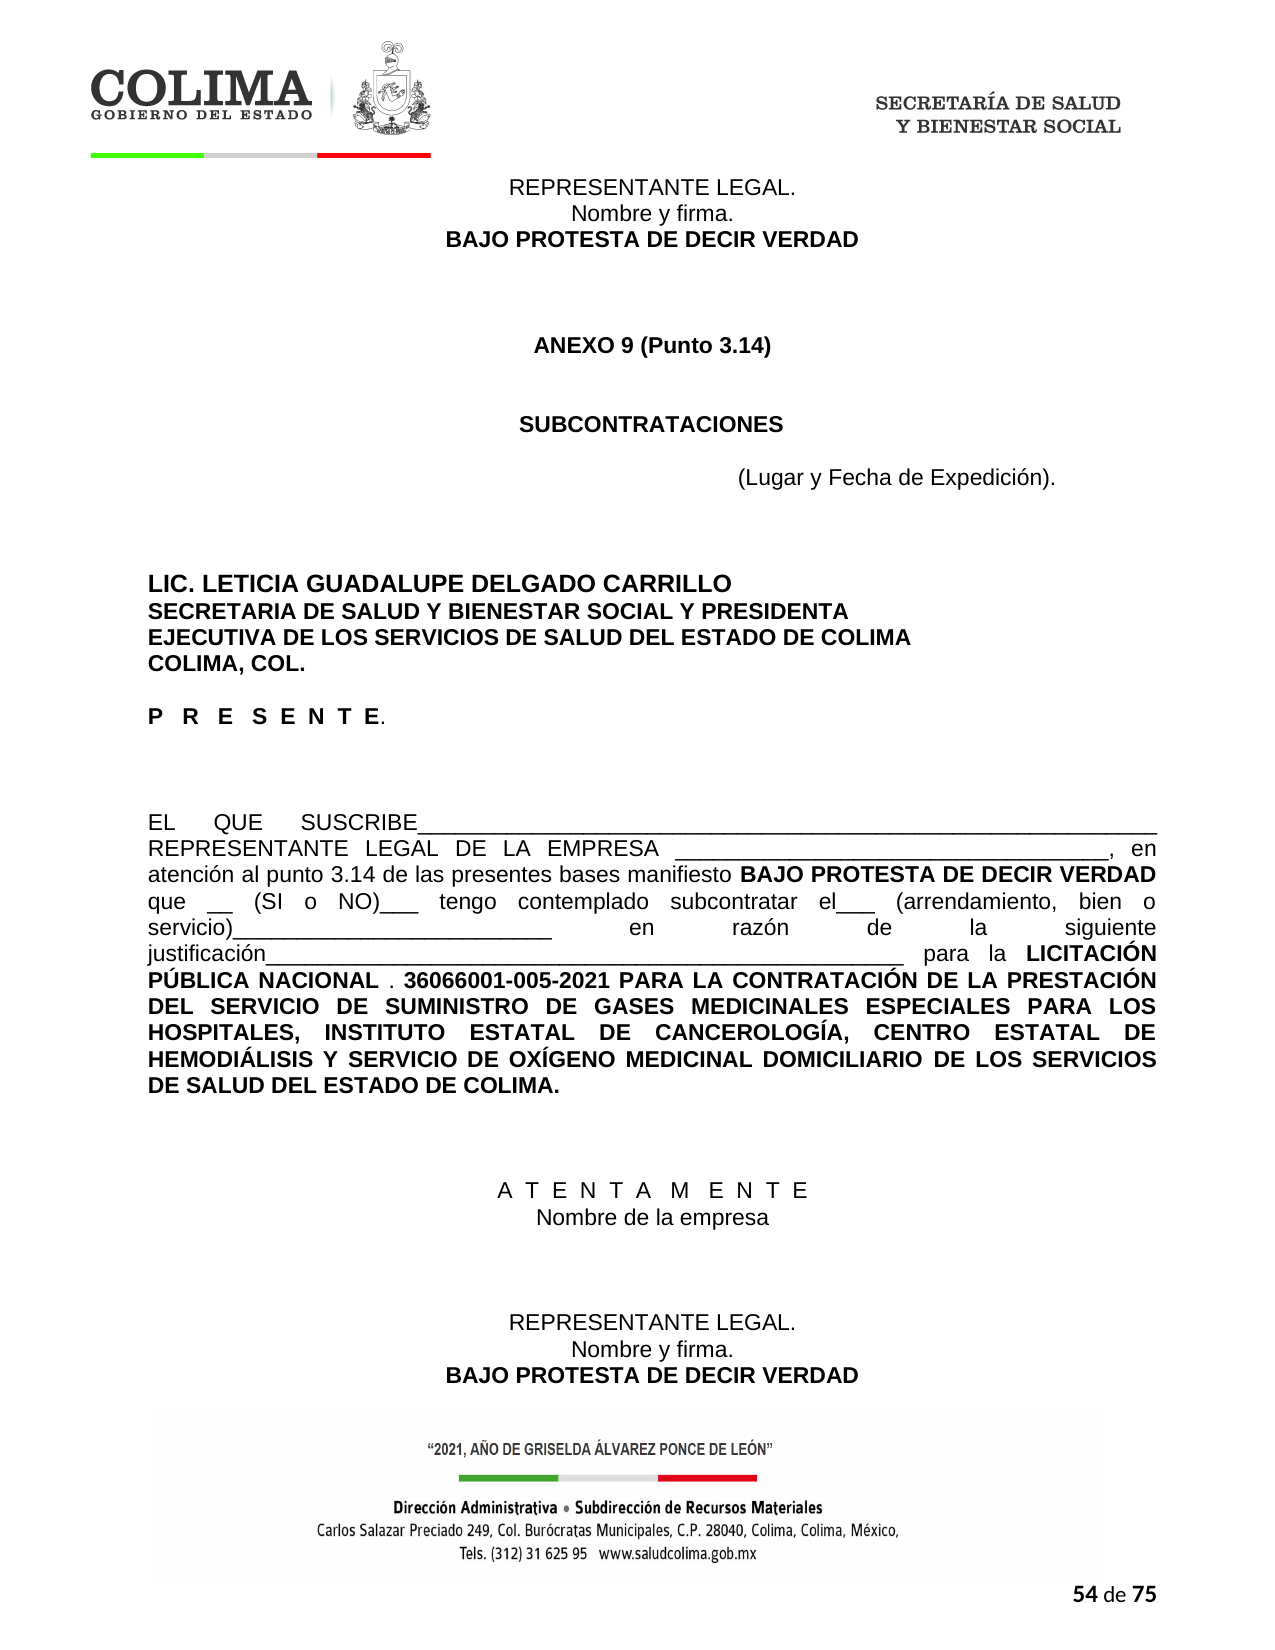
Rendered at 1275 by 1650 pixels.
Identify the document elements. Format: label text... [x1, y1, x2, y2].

text REPRESENTANTE LEGAL. [148, 1309, 1157, 1336]
text REPRESENTANTE LEGAL. [148, 174, 1157, 200]
text A T E N T A M E N T E [148, 1177, 1157, 1204]
text SECRETARIA DE SALUD Y BIENESTAR SOCIAL Y PRESIDENTA [148, 598, 1157, 624]
text SUBCONTRATACIONES [148, 411, 1155, 437]
text (Lugar y Fecha de Expedición). [738, 463, 1157, 490]
text EJECUTIVA DE LOS SERVICIOS DE SALUD DEL ESTADO DE COLIMA [148, 624, 1157, 650]
text BAJO PROTESTA DE DECIR VERDAD [148, 1362, 1157, 1388]
picture [148, 1411, 1104, 1586]
text EL QUE SUSCRIBE__________________________________________________________ REPRESENTANTE LEGAL DE LA EMPRESA __________________________________, en atención al punto 3.14 de las presentes bases manifiesto BAJO PROTESTA DE DECIR VERDAD que __ (SI o NO)___ tengo contemplado subcontratar el___ (arrendamiento, bien o servicio)_________________________ en razón de la siguiente justificación__________________________________________________ para la LICITACIÓN PÚBLICA NACIONAL . 36066001-005-2021 PARA LA CONTRATACIÓN DE LA PRESTACIÓN DEL SERVICIO DE SUMINISTRO DE GASES MEDICINALES ESPECIALES PARA LOS HOSPITALES, INSTITUTO ESTATAL DE CANCEROLOGÍA, CENTRO ESTATAL DE HEMODIÁLISIS Y SERVICIO DE OXÍGENO MEDICINAL DOMICILIARIO DE LOS SERVICIOS DE SALUD DEL ESTADO DE COLIMA. [148, 808, 1157, 1098]
picture [0, 31, 1238, 182]
text LIC. LETICIA GUADALUPE DELGADO CARRILLO [148, 569, 1196, 598]
text Nombre y firma. [148, 1336, 1157, 1362]
text Nombre y firma. [148, 200, 1157, 226]
text P R E S E N T E. [148, 703, 1157, 729]
text BAJO PROTESTA DE DECIR VERDAD [148, 226, 1157, 253]
text COLIMA, COL. [148, 650, 1157, 677]
text ANEXO 9 (Punto 3.14) [148, 332, 1157, 358]
text Nombre de la empresa [148, 1204, 1157, 1230]
